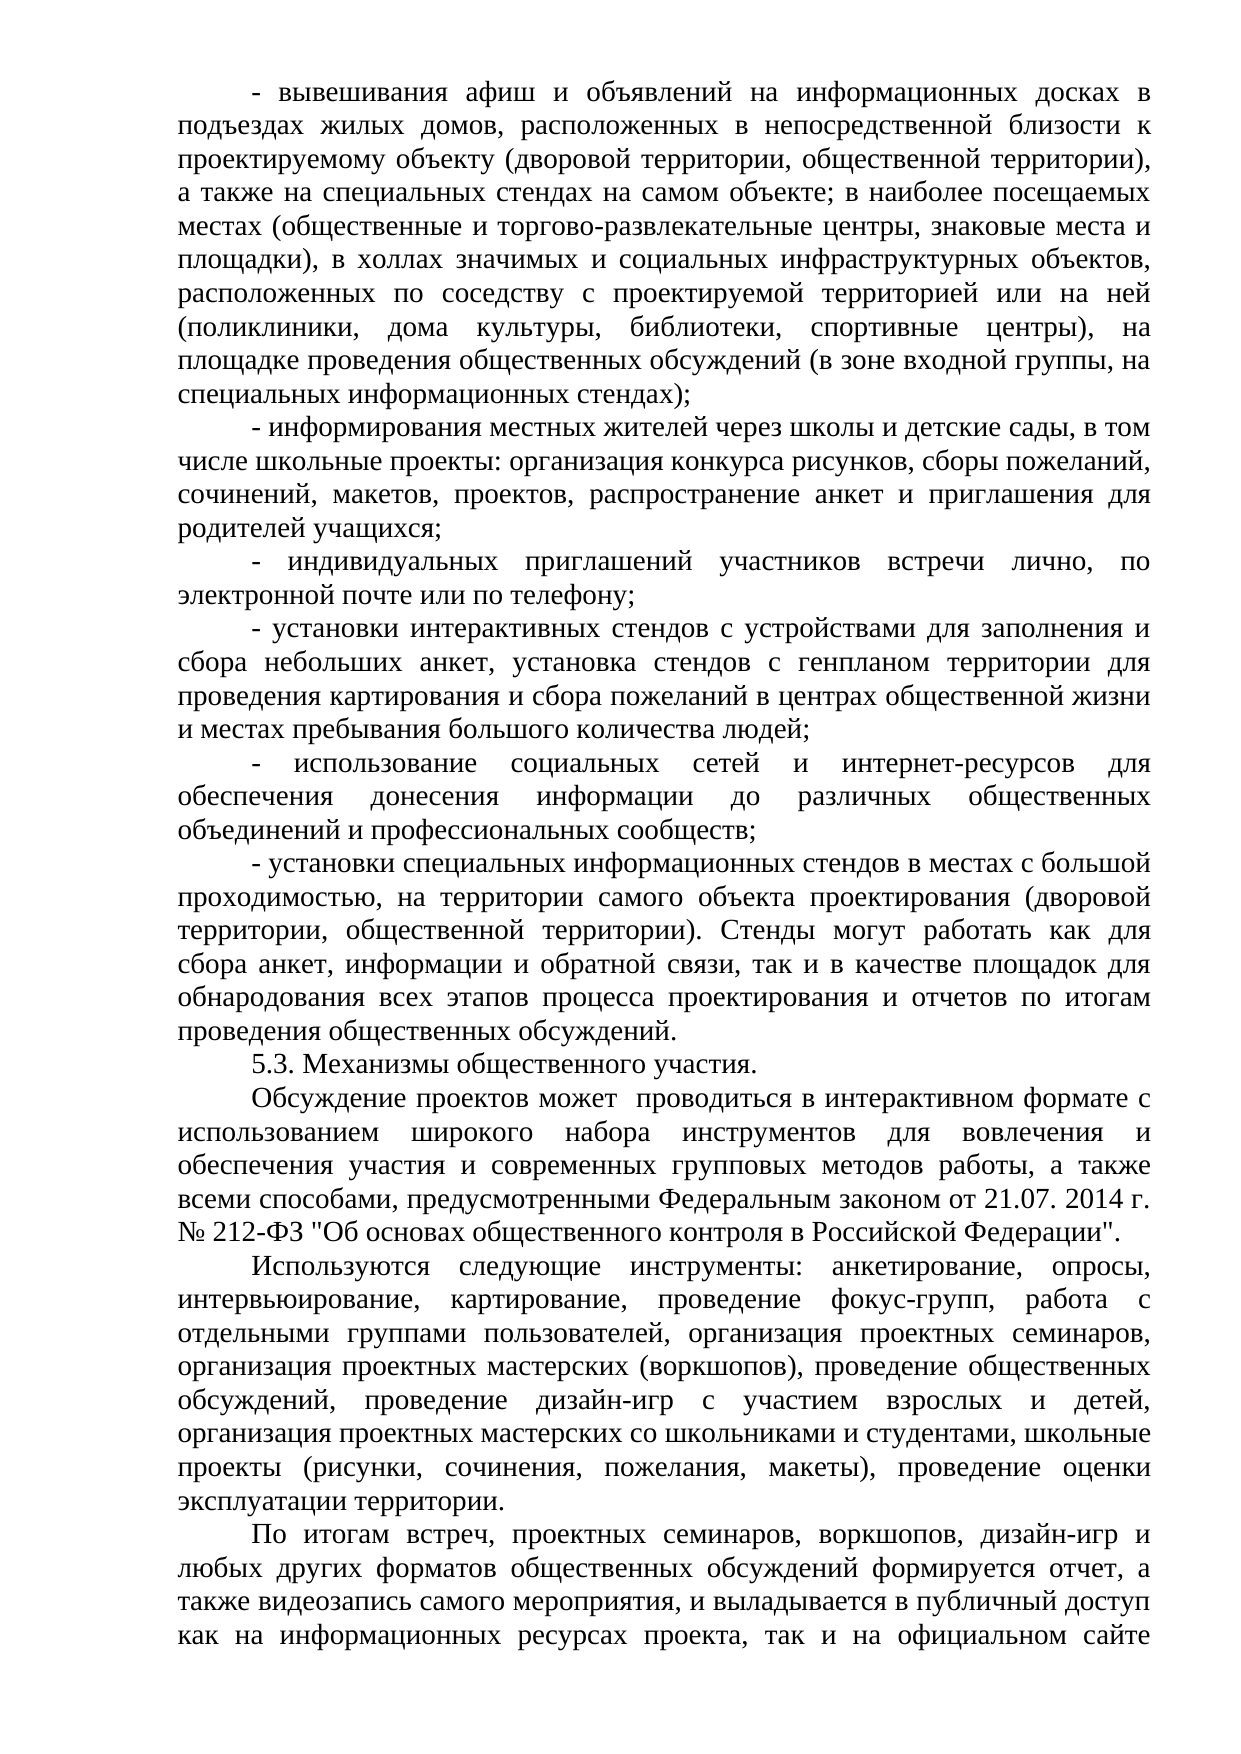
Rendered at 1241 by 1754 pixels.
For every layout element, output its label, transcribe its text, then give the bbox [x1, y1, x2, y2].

text - информирования местных жителей через школы и детские сады, в том числе школьные проекты: организация конкурса рисунков, сборы пожеланий, сочинений, макетов, проектов, распространение анкет и приглашения для родителей учащихся; [177, 409, 1152, 543]
text - установки специальных информационных стендов в местах с большой проходимостью, на территории самого объекта проектирования (дворовой территории, общественной территории). Стенды могут работать как для сбора анкет, информации и обратной связи, так и в качестве площадок для обнародования всех этапов процесса проектирования и отчетов по итогам проведения общественных обсуждений. [177, 845, 1152, 1047]
text - установки интерактивных стендов с устройствами для заполнения и сбора небольших анкет, установка стендов с генпланом территории для проведения картирования и сбора пожеланий в центрах общественной жизни и местах пребывания большого количества людей; [177, 611, 1152, 745]
text - вывешивания афиш и объявлений на информационных досках в подъездах жилых домов, расположенных в непосредственной близости к проектируемому объекту (дворовой территории, общественной территории), а также на специальных стендах на самом объекте; в наиболее посещаемых местах (общественные и торгово-развлекательные центры, знаковые места и площадки), в холлах значимых и социальных инфраструктурных объектов, расположенных по соседству с проектируемой территорией или на ней (поликлиники, дома культуры, библиотеки, спортивные центры), на площадке проведения общественных обсуждений (в зоне входной группы, на специальных информационных стендах); [177, 74, 1152, 409]
text Обсуждение проектов может проводиться в интерактивном формате с использованием широкого набора инструментов для вовлечения и обеспечения участия и современных групповых методов работы, а также всеми способами, предусмотренными Федеральным законом от 21.07. 2014 г. № 212-ФЗ "Об основах общественного контроля в Российской Федерации". [177, 1080, 1152, 1248]
text - индивидуальных приглашений участников встречи лично, по электронной почте или по телефону; [177, 543, 1152, 611]
text 5.3. Механизмы общественного участия. [177, 1047, 1152, 1080]
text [177, 1516, 1152, 1650]
text Используются следующие инструменты: анкетирование, опросы, интервьюирование, картирование, проведение фокус-групп, работа с отдельными группами пользователей, организация проектных семинаров, организация проектных мастерских (воркшопов), проведение общественных обсуждений, проведение дизайн-игр с участием взрослых и детей, организация проектных мастерских со школьниками и студентами, школьные проекты (рисунки, сочинения, пожелания, макеты), проведение оценки эксплуатации территории. [177, 1248, 1152, 1516]
text - использование социальных сетей и интернет-ресурсов для обеспечения донесения информации до различных общественных объединений и профессиональных сообществ; [177, 745, 1152, 845]
